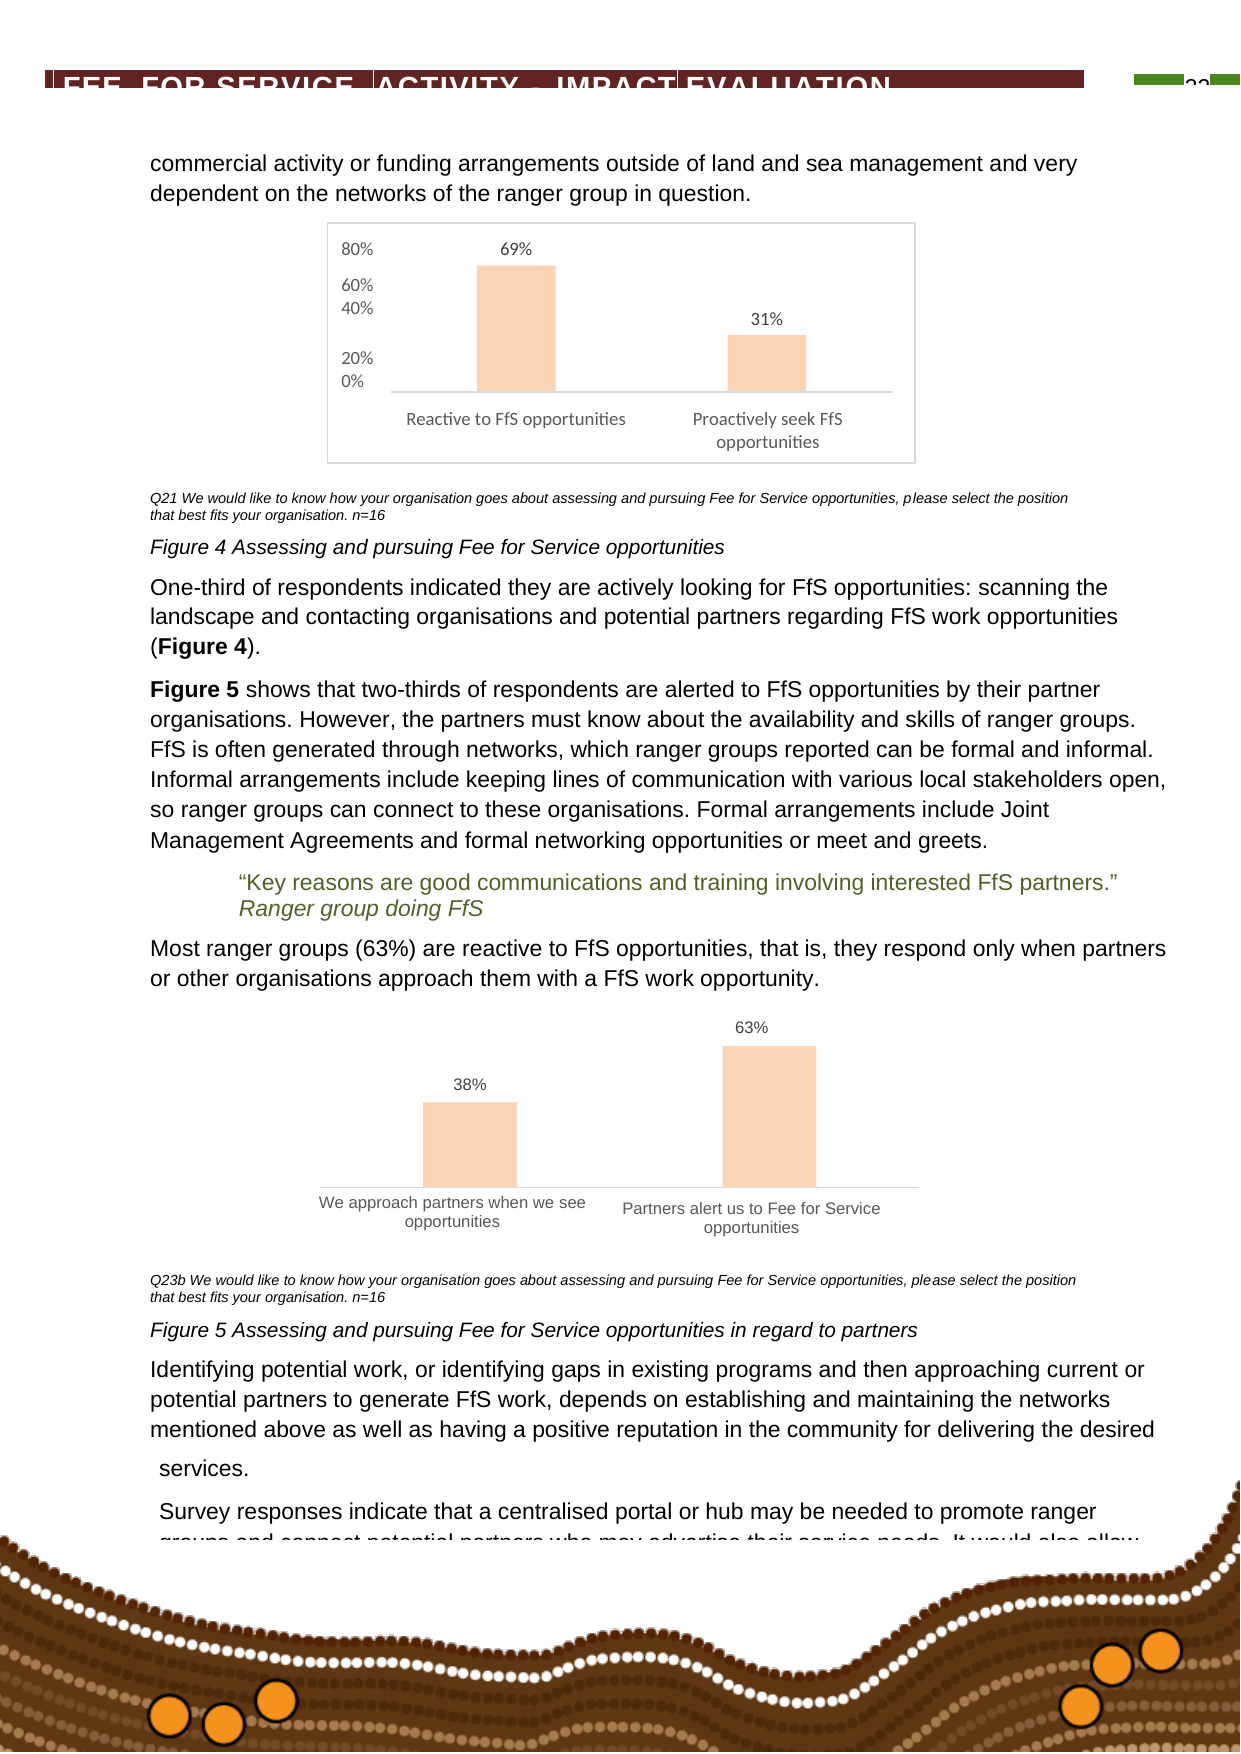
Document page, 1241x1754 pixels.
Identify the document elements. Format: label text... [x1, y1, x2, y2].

text 63% [475, 1018, 1028, 1037]
text Figure 5 shows that two-thirds of respondents are alerted to FfS opportunities by their partner organisations. However, the partners must know about the availability and skills of ranger groups. FfS is often generated through networks, which ranger groups reported can be formal and informal. Informal arrangements include keeping lines of communication with various local stakeholders open, so ranger groups can connect to these organisations. Formal arrangements include Joint Management Agreements and formal networking opportunities or meet and greets. [150, 676, 1168, 853]
text Figure 4 Assessing and pursuing Fee for Service opportunities [150, 535, 1240, 559]
text Q23b We would like to know how your organisation goes about assessing and pursuing Fee for Service opportunities, please select the position that best fits your organisation. n=16 [150, 1271, 1078, 1305]
text Partners alert us to Fee for Service opportunities [622, 1198, 883, 1237]
text “Key reasons are good communications and training involving interested FfS partners.” [239, 870, 1240, 896]
text Q21 We would like to know how your organisation goes about assessing and pursuing Fee for Service opportunities, please select the position that best fits your organisation. n=16 [150, 232, 1070, 523]
text One-third of respondents indicated they are actively looking for FfS opportunities: scanning the landscape and contacting organisations and potential partners regarding FfS work opportunities (Figure 4). [150, 573, 1120, 659]
text Figure 5 Assessing and pursuing Fee for Service opportunities in regard to partners [150, 1317, 1240, 1341]
text Ranger group doing FfS [239, 896, 1240, 922]
text Most ranger groups (63%) are reactive to FfS opportunities, that is, they respond only when partners or other organisations approach them with a FfS work opportunity. [150, 935, 1168, 991]
text Identifying potential work, or identifying gaps in existing programs and then approaching current or potential partners to generate FfS work, depends on establishing and maintaining the networks mentioned above as well as having a positive reputation in the community for delivering the desired [150, 1356, 1157, 1442]
picture [0, 1458, 1240, 1752]
text We approach partners when we see opportunities [319, 1193, 586, 1231]
text commercial activity or funding arrangements outside of land and sea management and very dependent on the networks of the ranger group in question. [150, 150, 1079, 206]
